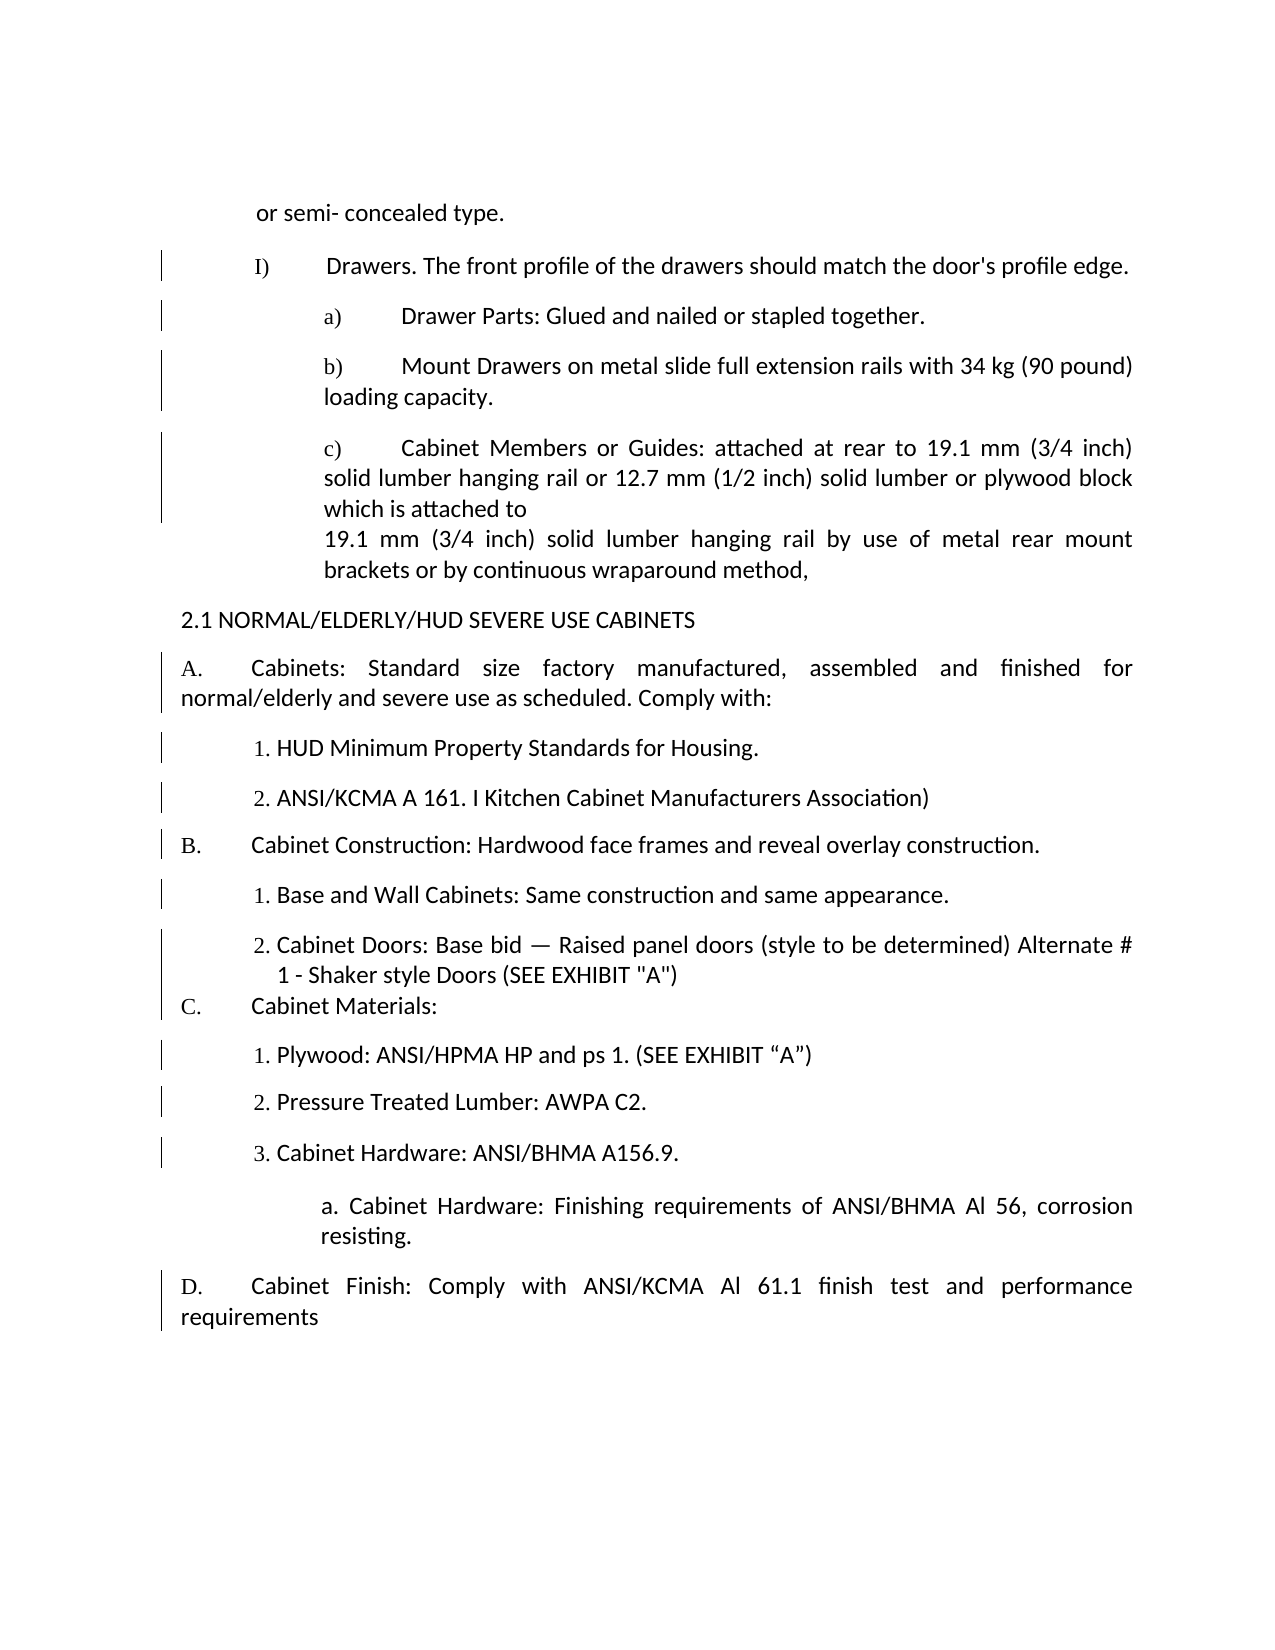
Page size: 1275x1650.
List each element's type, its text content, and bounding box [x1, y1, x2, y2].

list Cabinet Finish: Comply with ANSI/KCMA Al 61.1 finish test and performance requirements [181, 1270, 1134, 1331]
list Cabinet Materials: [181, 990, 1134, 1020]
list Cabinet Doors: Base bid — Raised panel doors (style to be determined) Alternate # 1 - Shaker style Doors (SEE EXHIBIT "A") [253, 929, 1134, 990]
list Drawers. The front profile of the drawers should match the door's profile edge. [254, 250, 1134, 281]
list Pressure Treated Lumber: AWPA C2. [253, 1086, 1134, 1117]
text or semi- concealed type. [256, 197, 1134, 227]
list HUD Minimum Property Standards for Housing. [253, 732, 1134, 763]
list Base and Wall Cabinets: Same construction and same appearance. [253, 879, 1134, 909]
text 19.1 mm (3/4 inch) solid lumber hanging rail by use of metal rear mount brackets or by continuous wraparound method, [323, 523, 1134, 584]
list Cabinet Construction: Hardwood face frames and reveal overlay construction. [181, 829, 1134, 859]
list Plywood: ANSI/HPMA HP and ps 1. (SEE EXHIBIT “A”) [253, 1040, 1134, 1070]
list Mount Drawers on metal slide full extension rails with 34 kg (90 pound) loading capacity. [323, 350, 1134, 411]
list Cabinet Hardware: ANSI/BHMA A156.9. [253, 1137, 1134, 1168]
text 2.1 NORMAL/ELDERLY/HUD SEVERE USE CABINETS [181, 604, 1134, 634]
list Drawer Parts: Glued and nailed or stapled together. [323, 300, 1134, 331]
list Cabinet Members or Guides: attached at rear to 19.1 mm (3/4 inch) solid lumber hanging rail or 12.7 mm (1/2 inch) solid lumber or plywood block which is attached to [323, 432, 1134, 523]
list ANSI/KCMA A 161. I Kitchen Cabinet Manufacturers Association) [253, 782, 1134, 813]
list Cabinets: Standard size factory manufactured, assembled and finished for normal/elderly and severe use as scheduled. Comply with: [181, 652, 1134, 713]
text a. Cabinet Hardware: Finishing requirements of ANSI/BHMA Al 56, corrosion resisting. [321, 1190, 1134, 1251]
